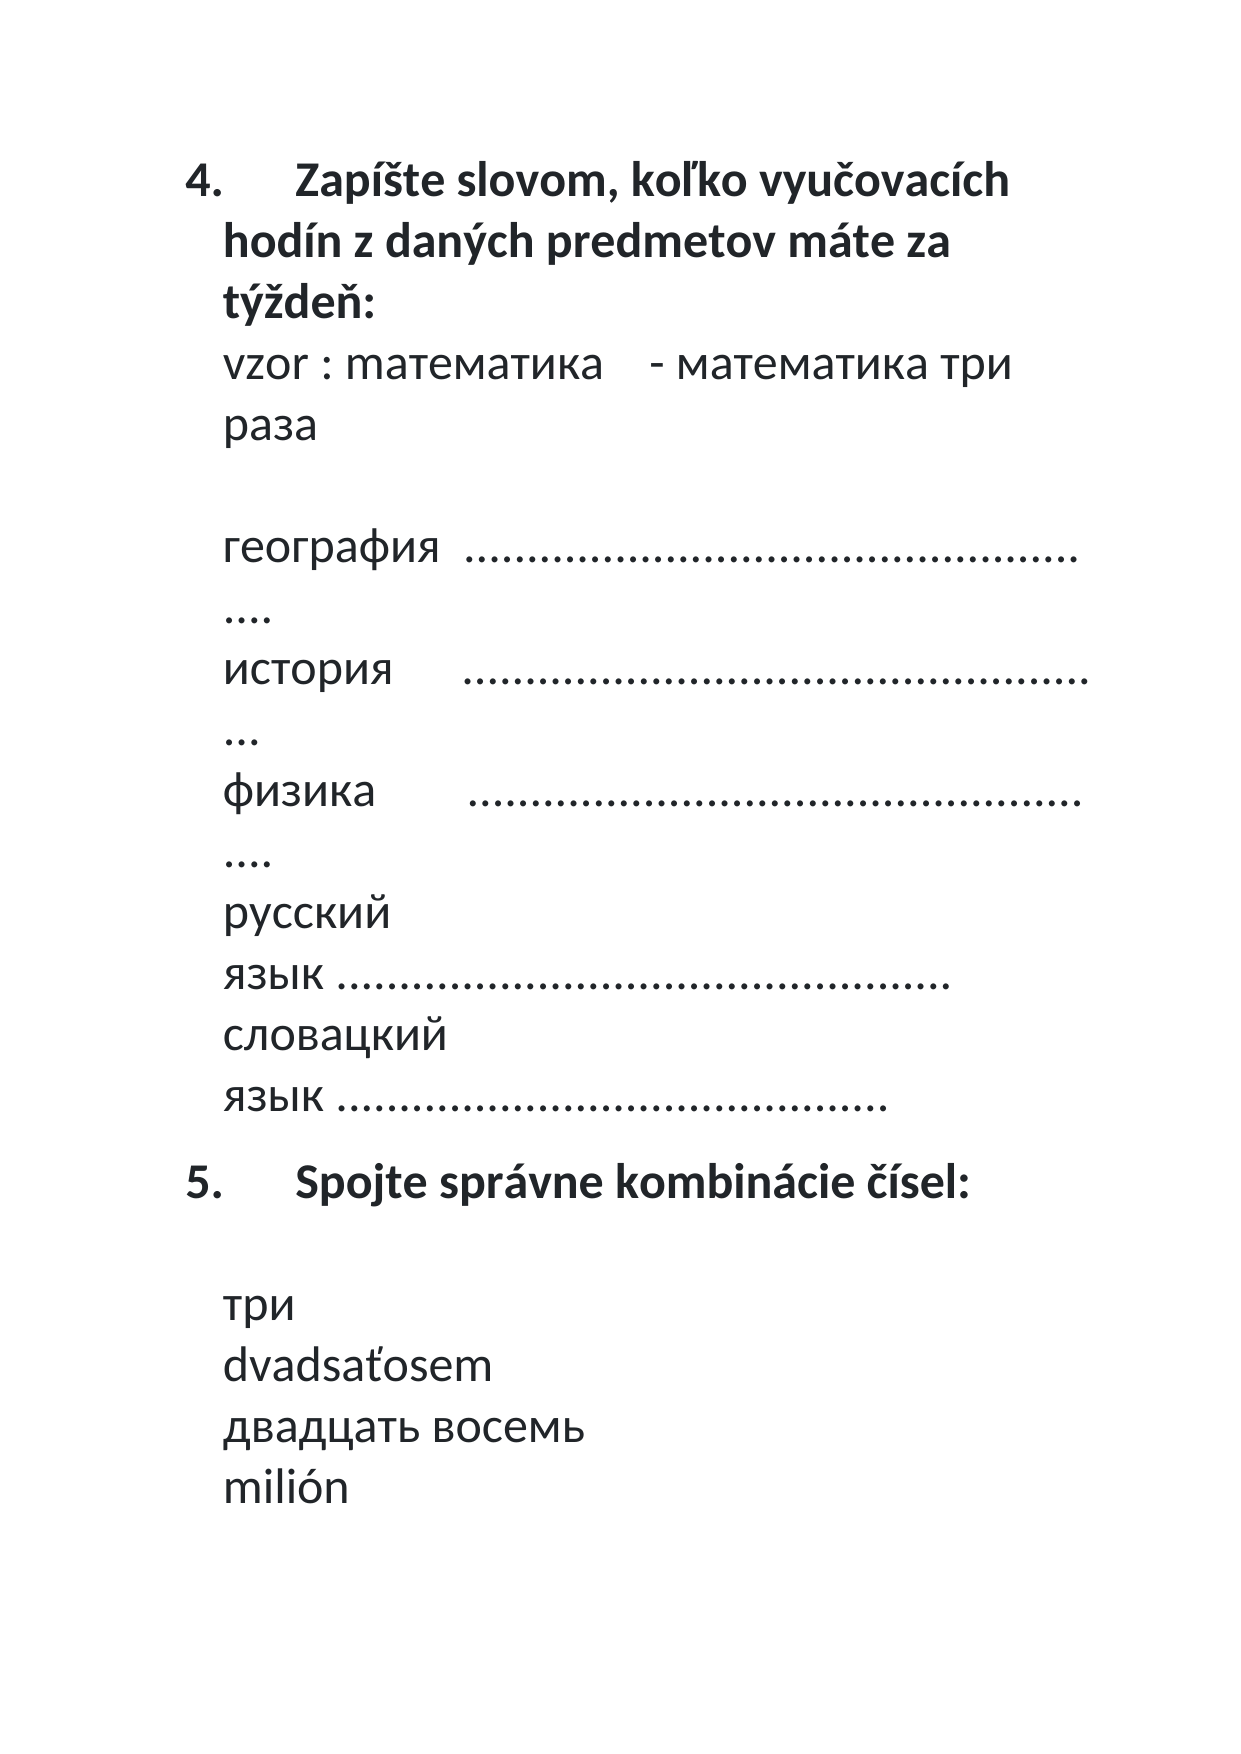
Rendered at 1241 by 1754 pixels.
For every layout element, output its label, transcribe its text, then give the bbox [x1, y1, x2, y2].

list три dvadsaťosem [223, 1272, 1093, 1394]
list cловацкий язык ............................................ [223, 1002, 1093, 1124]
list vzor : mатематика - математика три раза [223, 331, 1093, 453]
list география ..................................................... [223, 514, 1093, 636]
list физика ..................................................... [223, 758, 1093, 880]
list Zapíšte slovom, koľko vyučovacích hodín z daných predmetov máte za týždeň: [185, 148, 1093, 331]
list русский язык ................................................. [223, 880, 1093, 1002]
list история ..................................................... [223, 636, 1093, 758]
list двадцать восемь milión [223, 1394, 1093, 1516]
list Spojte správne kombinácie čísel: [185, 1149, 1093, 1211]
